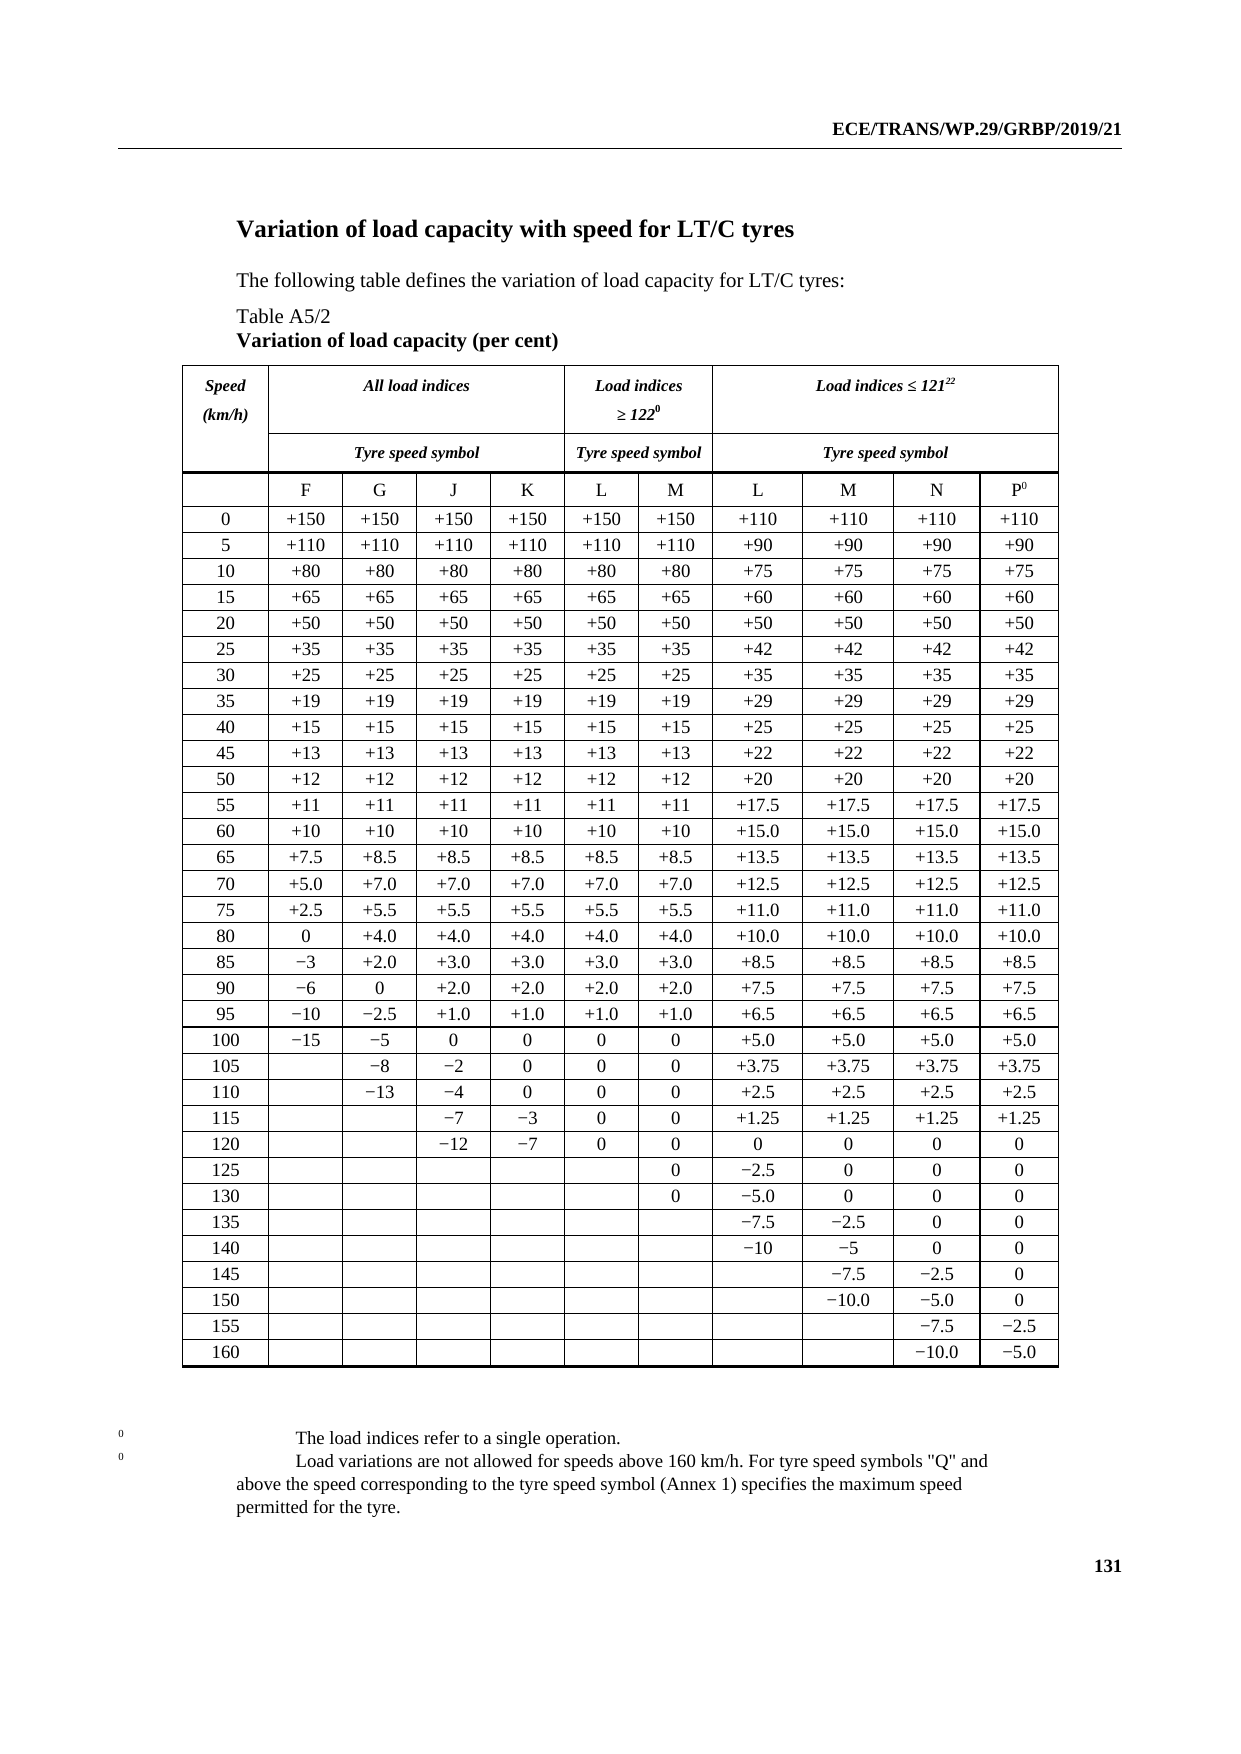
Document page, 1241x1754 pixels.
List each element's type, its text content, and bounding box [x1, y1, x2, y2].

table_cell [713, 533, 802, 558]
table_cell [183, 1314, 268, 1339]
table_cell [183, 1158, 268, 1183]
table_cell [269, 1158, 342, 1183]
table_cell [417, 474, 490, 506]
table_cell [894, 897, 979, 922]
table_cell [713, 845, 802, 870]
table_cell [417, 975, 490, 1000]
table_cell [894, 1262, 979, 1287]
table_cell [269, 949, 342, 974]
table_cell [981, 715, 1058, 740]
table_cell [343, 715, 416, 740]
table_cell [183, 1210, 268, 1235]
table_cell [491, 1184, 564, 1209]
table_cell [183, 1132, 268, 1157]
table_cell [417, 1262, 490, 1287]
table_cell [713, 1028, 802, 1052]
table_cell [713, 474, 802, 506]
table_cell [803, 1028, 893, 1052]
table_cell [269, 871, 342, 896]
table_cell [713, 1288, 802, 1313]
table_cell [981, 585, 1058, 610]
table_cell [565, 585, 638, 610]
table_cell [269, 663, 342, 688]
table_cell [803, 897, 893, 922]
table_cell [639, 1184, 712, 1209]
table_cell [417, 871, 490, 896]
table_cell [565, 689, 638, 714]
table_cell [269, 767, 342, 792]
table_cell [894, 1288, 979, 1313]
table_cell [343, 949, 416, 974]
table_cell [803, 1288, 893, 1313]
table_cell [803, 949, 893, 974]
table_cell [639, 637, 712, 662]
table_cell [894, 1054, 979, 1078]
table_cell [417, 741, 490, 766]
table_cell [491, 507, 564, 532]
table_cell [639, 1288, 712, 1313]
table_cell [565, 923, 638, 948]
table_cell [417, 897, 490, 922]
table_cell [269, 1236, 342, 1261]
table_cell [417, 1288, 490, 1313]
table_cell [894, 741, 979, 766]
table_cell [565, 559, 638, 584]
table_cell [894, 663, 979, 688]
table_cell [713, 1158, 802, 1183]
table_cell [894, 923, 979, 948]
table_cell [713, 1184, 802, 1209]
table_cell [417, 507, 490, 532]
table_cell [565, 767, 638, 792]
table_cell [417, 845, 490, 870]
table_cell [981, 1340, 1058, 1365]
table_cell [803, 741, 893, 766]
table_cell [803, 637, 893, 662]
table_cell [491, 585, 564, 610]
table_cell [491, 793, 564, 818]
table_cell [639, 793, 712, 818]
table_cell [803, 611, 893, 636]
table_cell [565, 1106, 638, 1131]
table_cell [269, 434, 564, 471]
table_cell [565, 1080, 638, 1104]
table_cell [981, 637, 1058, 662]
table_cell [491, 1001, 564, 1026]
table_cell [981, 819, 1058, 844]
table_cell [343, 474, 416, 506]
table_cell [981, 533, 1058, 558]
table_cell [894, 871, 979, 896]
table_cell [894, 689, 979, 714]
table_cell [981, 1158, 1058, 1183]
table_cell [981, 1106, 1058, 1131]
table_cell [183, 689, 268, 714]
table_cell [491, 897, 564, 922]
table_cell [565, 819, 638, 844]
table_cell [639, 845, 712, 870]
text The following table defines the variation of load capacity for LT/C tyres: [236, 268, 1004, 292]
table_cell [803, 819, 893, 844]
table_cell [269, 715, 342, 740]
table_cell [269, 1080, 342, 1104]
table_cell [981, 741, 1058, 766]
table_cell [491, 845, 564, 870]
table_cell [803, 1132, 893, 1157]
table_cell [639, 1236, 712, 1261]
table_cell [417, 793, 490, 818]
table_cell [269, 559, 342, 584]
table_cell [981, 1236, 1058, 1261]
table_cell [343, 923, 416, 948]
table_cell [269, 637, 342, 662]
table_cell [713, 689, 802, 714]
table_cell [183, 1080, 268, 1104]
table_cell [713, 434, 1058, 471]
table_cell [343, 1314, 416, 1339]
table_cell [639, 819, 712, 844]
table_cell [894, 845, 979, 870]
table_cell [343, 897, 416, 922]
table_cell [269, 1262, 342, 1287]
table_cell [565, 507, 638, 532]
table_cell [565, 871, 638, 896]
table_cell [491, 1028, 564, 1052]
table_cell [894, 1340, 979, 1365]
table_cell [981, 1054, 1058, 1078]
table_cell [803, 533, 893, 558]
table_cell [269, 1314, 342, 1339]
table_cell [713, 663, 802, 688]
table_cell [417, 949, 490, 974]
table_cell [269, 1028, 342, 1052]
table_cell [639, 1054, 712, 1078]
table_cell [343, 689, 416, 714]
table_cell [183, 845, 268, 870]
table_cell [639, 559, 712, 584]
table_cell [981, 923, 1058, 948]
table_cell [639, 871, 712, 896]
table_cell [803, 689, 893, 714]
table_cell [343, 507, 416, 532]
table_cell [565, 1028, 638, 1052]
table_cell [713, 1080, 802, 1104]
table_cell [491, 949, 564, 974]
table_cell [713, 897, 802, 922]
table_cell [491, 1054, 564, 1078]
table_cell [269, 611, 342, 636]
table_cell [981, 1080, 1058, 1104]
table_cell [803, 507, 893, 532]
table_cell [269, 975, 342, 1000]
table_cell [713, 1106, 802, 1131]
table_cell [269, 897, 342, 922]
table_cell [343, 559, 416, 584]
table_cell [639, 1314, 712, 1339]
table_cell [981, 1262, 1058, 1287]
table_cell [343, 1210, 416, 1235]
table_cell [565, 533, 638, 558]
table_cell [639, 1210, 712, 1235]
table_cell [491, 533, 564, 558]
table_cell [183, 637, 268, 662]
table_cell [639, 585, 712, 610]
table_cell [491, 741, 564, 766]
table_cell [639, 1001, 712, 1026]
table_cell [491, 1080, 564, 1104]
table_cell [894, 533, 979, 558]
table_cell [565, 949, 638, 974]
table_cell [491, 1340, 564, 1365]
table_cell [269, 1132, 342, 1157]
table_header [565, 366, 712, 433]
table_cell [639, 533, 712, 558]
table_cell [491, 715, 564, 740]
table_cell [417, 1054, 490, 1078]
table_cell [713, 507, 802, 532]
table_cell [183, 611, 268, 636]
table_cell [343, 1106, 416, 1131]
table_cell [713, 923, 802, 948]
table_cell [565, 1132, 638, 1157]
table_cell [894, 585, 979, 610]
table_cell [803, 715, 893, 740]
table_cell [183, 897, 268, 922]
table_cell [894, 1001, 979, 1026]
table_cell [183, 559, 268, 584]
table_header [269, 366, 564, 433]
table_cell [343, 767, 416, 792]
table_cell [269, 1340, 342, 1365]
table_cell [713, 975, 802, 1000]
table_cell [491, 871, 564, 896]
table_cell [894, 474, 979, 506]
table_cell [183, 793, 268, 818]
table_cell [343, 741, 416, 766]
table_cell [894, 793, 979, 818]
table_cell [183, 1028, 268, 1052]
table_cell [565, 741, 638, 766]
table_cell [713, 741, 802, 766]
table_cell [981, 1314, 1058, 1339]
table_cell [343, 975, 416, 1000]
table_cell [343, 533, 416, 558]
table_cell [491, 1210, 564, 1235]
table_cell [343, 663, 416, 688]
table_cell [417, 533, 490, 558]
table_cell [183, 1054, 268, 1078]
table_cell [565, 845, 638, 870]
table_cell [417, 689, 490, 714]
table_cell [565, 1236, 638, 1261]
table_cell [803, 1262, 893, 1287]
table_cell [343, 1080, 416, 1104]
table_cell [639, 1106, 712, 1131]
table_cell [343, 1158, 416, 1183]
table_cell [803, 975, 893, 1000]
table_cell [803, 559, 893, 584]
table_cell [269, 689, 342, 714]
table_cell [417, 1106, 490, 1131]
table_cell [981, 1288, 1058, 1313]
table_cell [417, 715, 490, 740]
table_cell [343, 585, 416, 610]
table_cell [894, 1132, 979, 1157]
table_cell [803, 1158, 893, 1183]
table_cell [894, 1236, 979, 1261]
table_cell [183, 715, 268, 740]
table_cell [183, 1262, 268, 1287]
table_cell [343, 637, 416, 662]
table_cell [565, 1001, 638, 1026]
text Variation of load capacity with speed for LT/C tyres [236, 215, 1004, 243]
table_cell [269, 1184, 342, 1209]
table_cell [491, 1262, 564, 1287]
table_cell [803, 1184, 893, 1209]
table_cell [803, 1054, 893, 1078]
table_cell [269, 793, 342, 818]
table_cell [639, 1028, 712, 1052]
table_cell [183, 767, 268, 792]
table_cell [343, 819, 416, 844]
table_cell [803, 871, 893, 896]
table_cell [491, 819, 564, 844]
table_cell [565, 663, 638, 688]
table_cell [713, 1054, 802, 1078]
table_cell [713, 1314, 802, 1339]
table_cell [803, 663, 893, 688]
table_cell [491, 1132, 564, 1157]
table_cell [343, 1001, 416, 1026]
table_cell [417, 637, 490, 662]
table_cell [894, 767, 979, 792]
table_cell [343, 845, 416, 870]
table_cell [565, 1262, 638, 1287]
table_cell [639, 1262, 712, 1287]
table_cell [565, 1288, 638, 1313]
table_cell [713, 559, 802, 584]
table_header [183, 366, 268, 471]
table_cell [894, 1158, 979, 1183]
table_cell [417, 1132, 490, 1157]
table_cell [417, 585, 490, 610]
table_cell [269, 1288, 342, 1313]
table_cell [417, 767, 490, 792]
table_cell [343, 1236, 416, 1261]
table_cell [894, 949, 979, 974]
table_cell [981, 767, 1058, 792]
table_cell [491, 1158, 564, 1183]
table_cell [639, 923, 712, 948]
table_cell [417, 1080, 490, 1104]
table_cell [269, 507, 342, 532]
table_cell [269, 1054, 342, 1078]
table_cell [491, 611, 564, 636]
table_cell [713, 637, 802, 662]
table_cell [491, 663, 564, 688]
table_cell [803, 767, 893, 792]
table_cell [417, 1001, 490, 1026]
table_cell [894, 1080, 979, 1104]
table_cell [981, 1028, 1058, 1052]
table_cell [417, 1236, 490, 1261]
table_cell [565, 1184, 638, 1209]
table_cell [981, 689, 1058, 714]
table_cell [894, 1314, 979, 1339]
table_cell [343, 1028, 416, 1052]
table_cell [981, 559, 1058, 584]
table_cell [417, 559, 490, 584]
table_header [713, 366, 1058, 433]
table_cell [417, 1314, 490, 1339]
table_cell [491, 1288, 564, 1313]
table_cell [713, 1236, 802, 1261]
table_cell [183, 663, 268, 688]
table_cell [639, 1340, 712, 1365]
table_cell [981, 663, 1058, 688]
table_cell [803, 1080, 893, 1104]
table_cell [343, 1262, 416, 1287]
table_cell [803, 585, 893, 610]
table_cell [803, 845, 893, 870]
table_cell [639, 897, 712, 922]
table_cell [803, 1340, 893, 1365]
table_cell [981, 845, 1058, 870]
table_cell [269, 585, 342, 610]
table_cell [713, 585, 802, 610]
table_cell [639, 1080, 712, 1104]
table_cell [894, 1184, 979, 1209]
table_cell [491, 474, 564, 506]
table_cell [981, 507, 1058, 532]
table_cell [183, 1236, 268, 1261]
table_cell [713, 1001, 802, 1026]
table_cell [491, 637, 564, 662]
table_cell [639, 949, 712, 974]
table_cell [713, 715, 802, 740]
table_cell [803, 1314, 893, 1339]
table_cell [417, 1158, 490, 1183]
text Table A5/2 Variation of load capacity (per cent) [236, 304, 1004, 352]
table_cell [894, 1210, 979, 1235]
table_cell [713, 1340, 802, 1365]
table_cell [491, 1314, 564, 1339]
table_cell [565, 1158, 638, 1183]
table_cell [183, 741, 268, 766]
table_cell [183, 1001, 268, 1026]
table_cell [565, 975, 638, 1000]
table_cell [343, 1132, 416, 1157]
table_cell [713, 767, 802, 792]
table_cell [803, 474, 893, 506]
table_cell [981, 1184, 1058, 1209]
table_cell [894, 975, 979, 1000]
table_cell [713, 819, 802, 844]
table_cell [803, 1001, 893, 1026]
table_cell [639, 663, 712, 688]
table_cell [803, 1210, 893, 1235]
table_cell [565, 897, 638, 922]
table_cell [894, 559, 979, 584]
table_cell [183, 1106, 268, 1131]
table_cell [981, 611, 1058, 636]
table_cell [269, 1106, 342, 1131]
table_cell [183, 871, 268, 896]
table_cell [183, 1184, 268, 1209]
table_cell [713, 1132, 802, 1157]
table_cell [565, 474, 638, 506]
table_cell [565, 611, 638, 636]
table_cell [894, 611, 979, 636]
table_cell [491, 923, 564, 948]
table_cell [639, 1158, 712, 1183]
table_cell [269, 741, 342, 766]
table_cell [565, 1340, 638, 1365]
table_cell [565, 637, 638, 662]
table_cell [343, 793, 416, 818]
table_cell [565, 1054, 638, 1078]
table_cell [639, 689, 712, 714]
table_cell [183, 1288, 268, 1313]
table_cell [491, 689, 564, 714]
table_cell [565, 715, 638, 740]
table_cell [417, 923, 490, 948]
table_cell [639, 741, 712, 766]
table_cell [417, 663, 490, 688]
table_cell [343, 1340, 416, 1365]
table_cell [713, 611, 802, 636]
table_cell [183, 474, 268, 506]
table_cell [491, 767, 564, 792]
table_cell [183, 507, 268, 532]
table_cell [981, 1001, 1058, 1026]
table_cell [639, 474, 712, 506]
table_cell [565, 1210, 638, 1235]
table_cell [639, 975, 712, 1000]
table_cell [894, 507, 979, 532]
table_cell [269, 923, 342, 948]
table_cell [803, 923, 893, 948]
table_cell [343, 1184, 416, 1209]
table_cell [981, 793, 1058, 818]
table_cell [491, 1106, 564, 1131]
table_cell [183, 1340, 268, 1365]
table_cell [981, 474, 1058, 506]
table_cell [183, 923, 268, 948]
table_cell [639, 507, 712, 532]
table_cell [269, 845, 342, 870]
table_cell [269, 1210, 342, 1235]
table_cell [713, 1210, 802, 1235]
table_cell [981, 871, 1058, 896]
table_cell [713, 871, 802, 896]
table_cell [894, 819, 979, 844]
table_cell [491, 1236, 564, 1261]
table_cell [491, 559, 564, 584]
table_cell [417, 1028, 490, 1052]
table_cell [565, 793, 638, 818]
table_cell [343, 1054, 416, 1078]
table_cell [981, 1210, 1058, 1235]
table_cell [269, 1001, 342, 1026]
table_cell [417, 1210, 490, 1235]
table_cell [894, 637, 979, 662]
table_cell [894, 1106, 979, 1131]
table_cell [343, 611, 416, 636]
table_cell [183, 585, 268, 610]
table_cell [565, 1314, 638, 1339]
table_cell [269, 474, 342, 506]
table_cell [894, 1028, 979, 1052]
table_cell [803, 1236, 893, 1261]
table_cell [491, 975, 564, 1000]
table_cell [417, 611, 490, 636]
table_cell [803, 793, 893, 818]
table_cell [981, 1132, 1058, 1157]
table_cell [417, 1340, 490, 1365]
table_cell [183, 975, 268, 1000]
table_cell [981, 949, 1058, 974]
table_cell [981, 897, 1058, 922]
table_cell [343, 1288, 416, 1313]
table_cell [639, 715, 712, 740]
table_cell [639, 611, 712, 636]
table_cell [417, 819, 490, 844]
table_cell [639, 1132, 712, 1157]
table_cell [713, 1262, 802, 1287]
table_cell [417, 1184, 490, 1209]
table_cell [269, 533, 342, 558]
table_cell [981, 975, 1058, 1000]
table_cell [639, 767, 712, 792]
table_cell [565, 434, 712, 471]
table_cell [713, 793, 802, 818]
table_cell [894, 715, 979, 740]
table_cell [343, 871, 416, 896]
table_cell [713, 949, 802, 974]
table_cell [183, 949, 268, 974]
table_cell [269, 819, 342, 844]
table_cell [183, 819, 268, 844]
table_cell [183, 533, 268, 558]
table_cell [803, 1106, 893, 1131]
